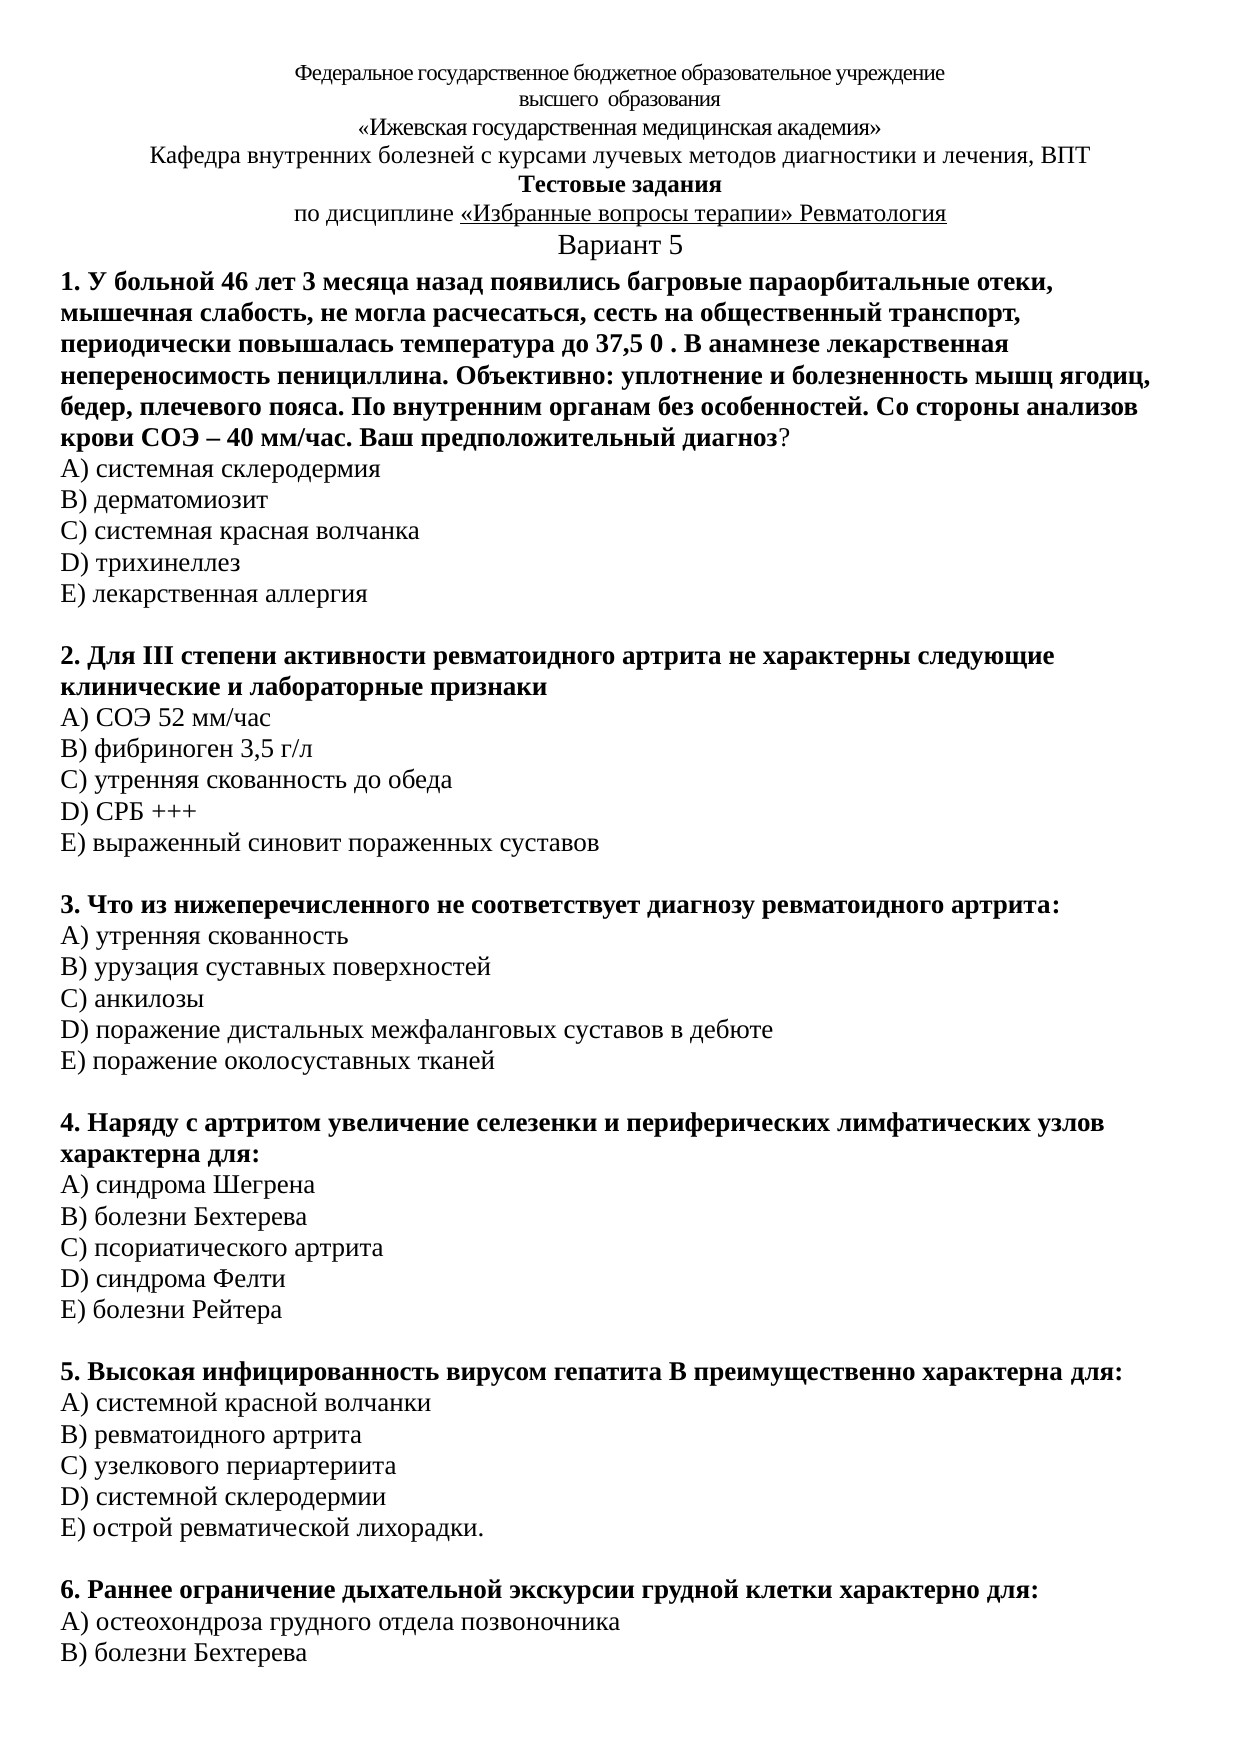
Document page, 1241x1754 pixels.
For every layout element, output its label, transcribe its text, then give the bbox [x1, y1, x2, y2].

text C) псориатического артрита [60, 1231, 1183, 1262]
text A) системной красной волчанки [60, 1387, 1183, 1418]
text D) синдрома Фелти [60, 1262, 1183, 1293]
text C) системная красная волчанка [60, 514, 1183, 546]
text 2. Для III степени активности ревматоидного артрита не характерны следующие клинические и лабораторные признаки [60, 639, 1183, 701]
text Вариант 5 [75, 227, 1165, 260]
text C) узелкового периартериита [60, 1449, 1183, 1480]
text D) трихинеллез [60, 546, 1183, 577]
text Федеральное государственное бюджетное образовательное учреждение [75, 59, 1165, 85]
text 4. Наряду с артритом увеличение селезенки и периферических лимфатических узлов характерна для: [60, 1106, 1183, 1168]
text E) острой ревматической лихорадки. [60, 1511, 1183, 1542]
text A) остеохондроза грудного отдела позвоночника [60, 1604, 1183, 1636]
text D) системной склеродермии [60, 1480, 1183, 1511]
text высшего образования [75, 85, 1165, 112]
text B) фибриноген 3,5 г/л [60, 732, 1183, 764]
text A) системная склеродермия [60, 452, 1183, 483]
text D) поражение дистальных межфаланговых суставов в дебюте [60, 1013, 1183, 1044]
text A) синдрома Шегрена [60, 1168, 1183, 1200]
text Тестовые задания [75, 169, 1165, 198]
text 6. Раннее ограничение дыхательной экскурсии грудной клетки характерно для: [60, 1573, 1183, 1604]
text A) утренняя скованность [60, 919, 1183, 951]
text B) болезни Бехтерева [60, 1200, 1183, 1231]
text E) болезни Рейтера [60, 1293, 1183, 1324]
text B) урузация суставных поверхностей [60, 951, 1183, 982]
text C) утренняя скованность до обеда [60, 764, 1183, 795]
text Кафедра внутренних болезней с курсами лучевых методов диагностики и лечения, ВПТ [75, 141, 1165, 169]
text E) лекарственная аллергия [60, 577, 1183, 608]
text A) СОЭ 52 мм/час [60, 701, 1183, 732]
text 5. Высокая инфицированность вирусом гепатита В преимущественно характерна для: [60, 1355, 1183, 1387]
text «Ижевская государственная медицинская академия» [75, 112, 1165, 141]
text по дисциплине «Избранные вопросы терапии» Ревматология [75, 198, 1165, 227]
text D) СРБ +++ [60, 795, 1183, 826]
text C) анкилозы [60, 982, 1183, 1013]
text B) ревматоидного артрита [60, 1418, 1183, 1449]
text 3. Что из нижеперечисленного не соответствует диагнозу ревматоидного артрита: [60, 888, 1183, 919]
text 1. У больной 46 лет 3 месяца назад появились багровые параорбитальные отеки, мышечная слабость, не могла расчесаться, сесть на общественный транспорт, периодически повышалась температура до 37,5 0 . В анамнезе лекарственная непереносимость пенициллина. Объективно: уплотнение и болезненность мышц ягодиц, бедер, плечевого пояса. По внутренним органам без особенностей. Со стороны анализов крови СОЭ – 40 мм/час. Ваш предположительный диагноз? [60, 265, 1183, 452]
text E) поражение околосуставных тканей [60, 1044, 1183, 1075]
text B) дерматомиозит [60, 483, 1183, 514]
text B) болезни Бехтерева [60, 1636, 1183, 1667]
text E) выраженный синовит пораженных суставов [60, 826, 1183, 857]
